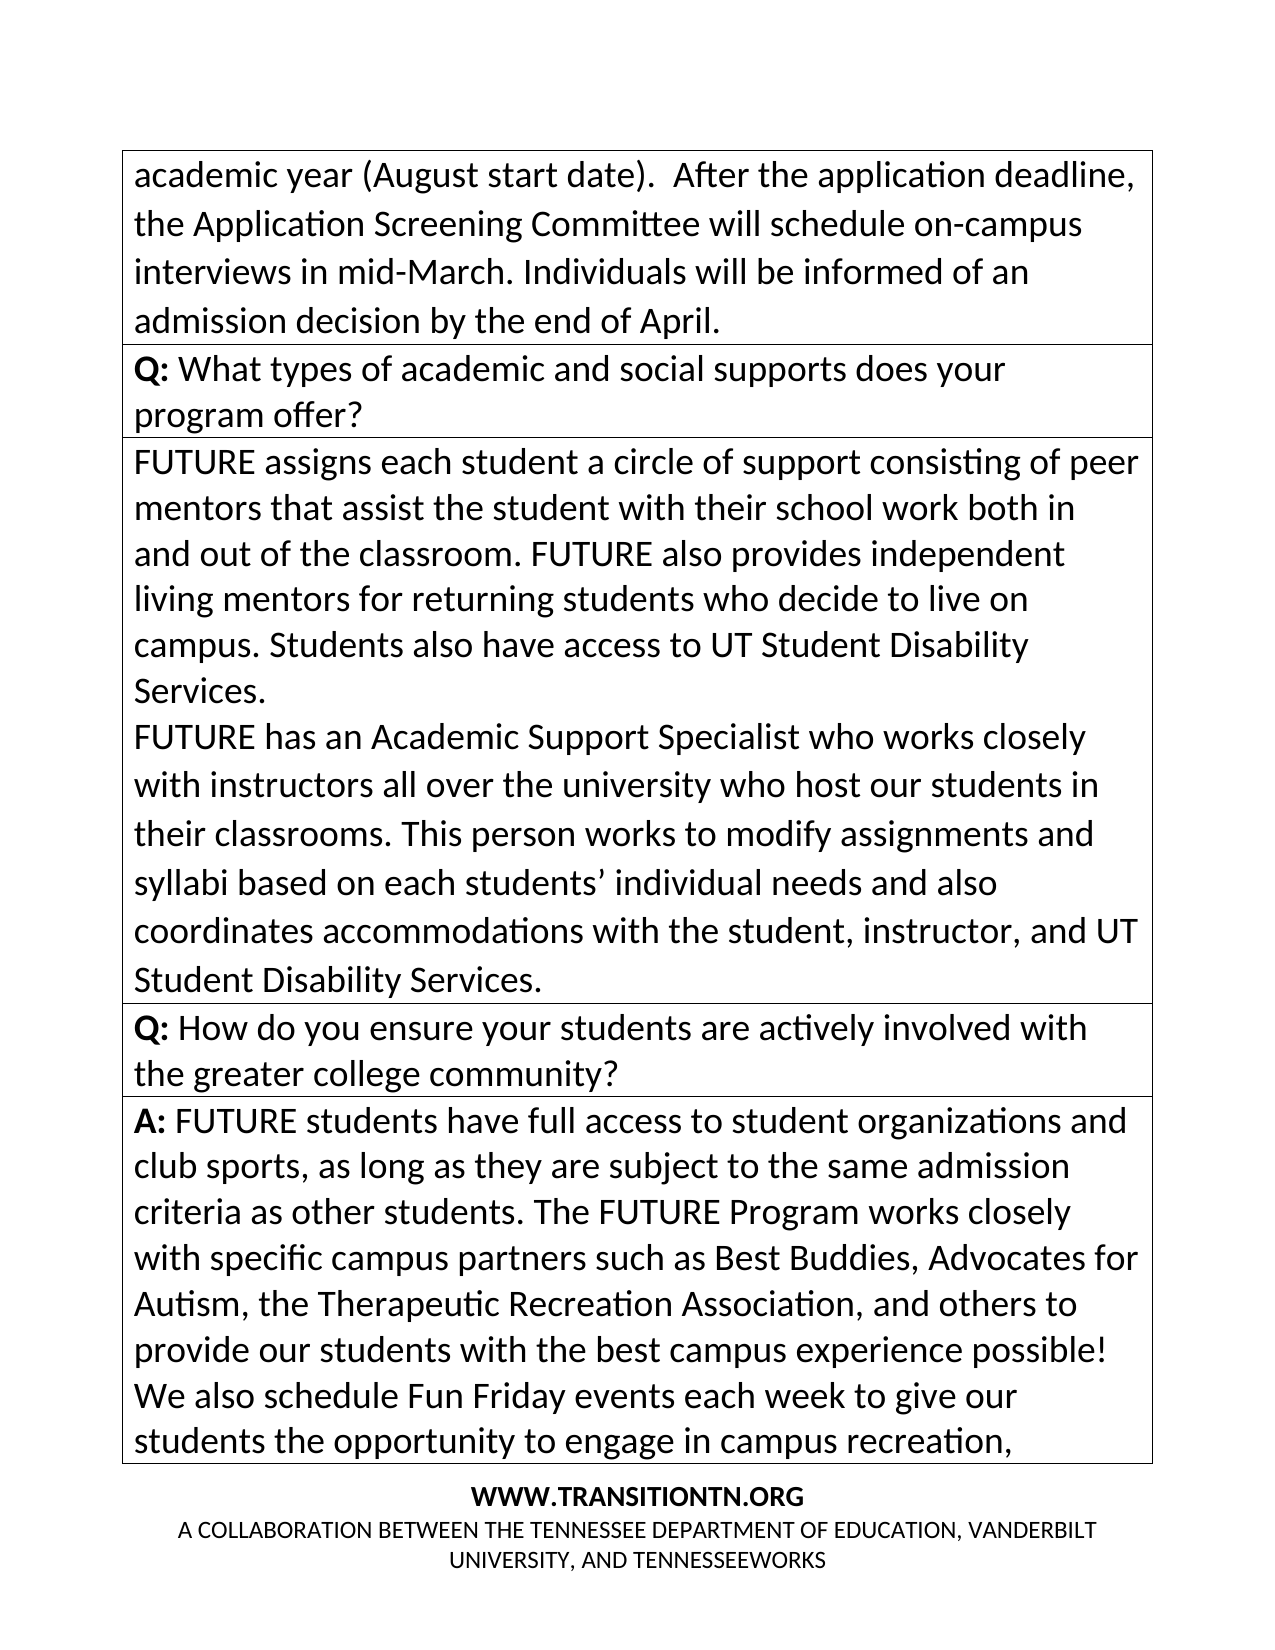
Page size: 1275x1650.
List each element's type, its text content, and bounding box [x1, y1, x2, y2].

table_cell Q: How do you ensure your students are actively involved with the greater college community? [123, 1004, 1152, 1096]
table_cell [123, 1097, 1152, 1463]
table_cell FUTURE assigns each student a circle of support consisting of peer mentors that assist the student with their school work both in and out of the classroom. FUTURE also provides independent living mentors for returning students who decide to live on campus. Students also have access to UT Student Disability Services. FUTURE has an Academic Support Specialist who works closely with instructors all over the university who host our students in their classrooms. This person works to modify assignments and syllabi based on each students’ individual needs and also coordinates accommodations with the student, instructor, and UT Student Disability Services. [123, 438, 1152, 1003]
table_cell Q: What types of academic and social supports does your program offer? [123, 345, 1152, 437]
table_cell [123, 151, 1152, 344]
